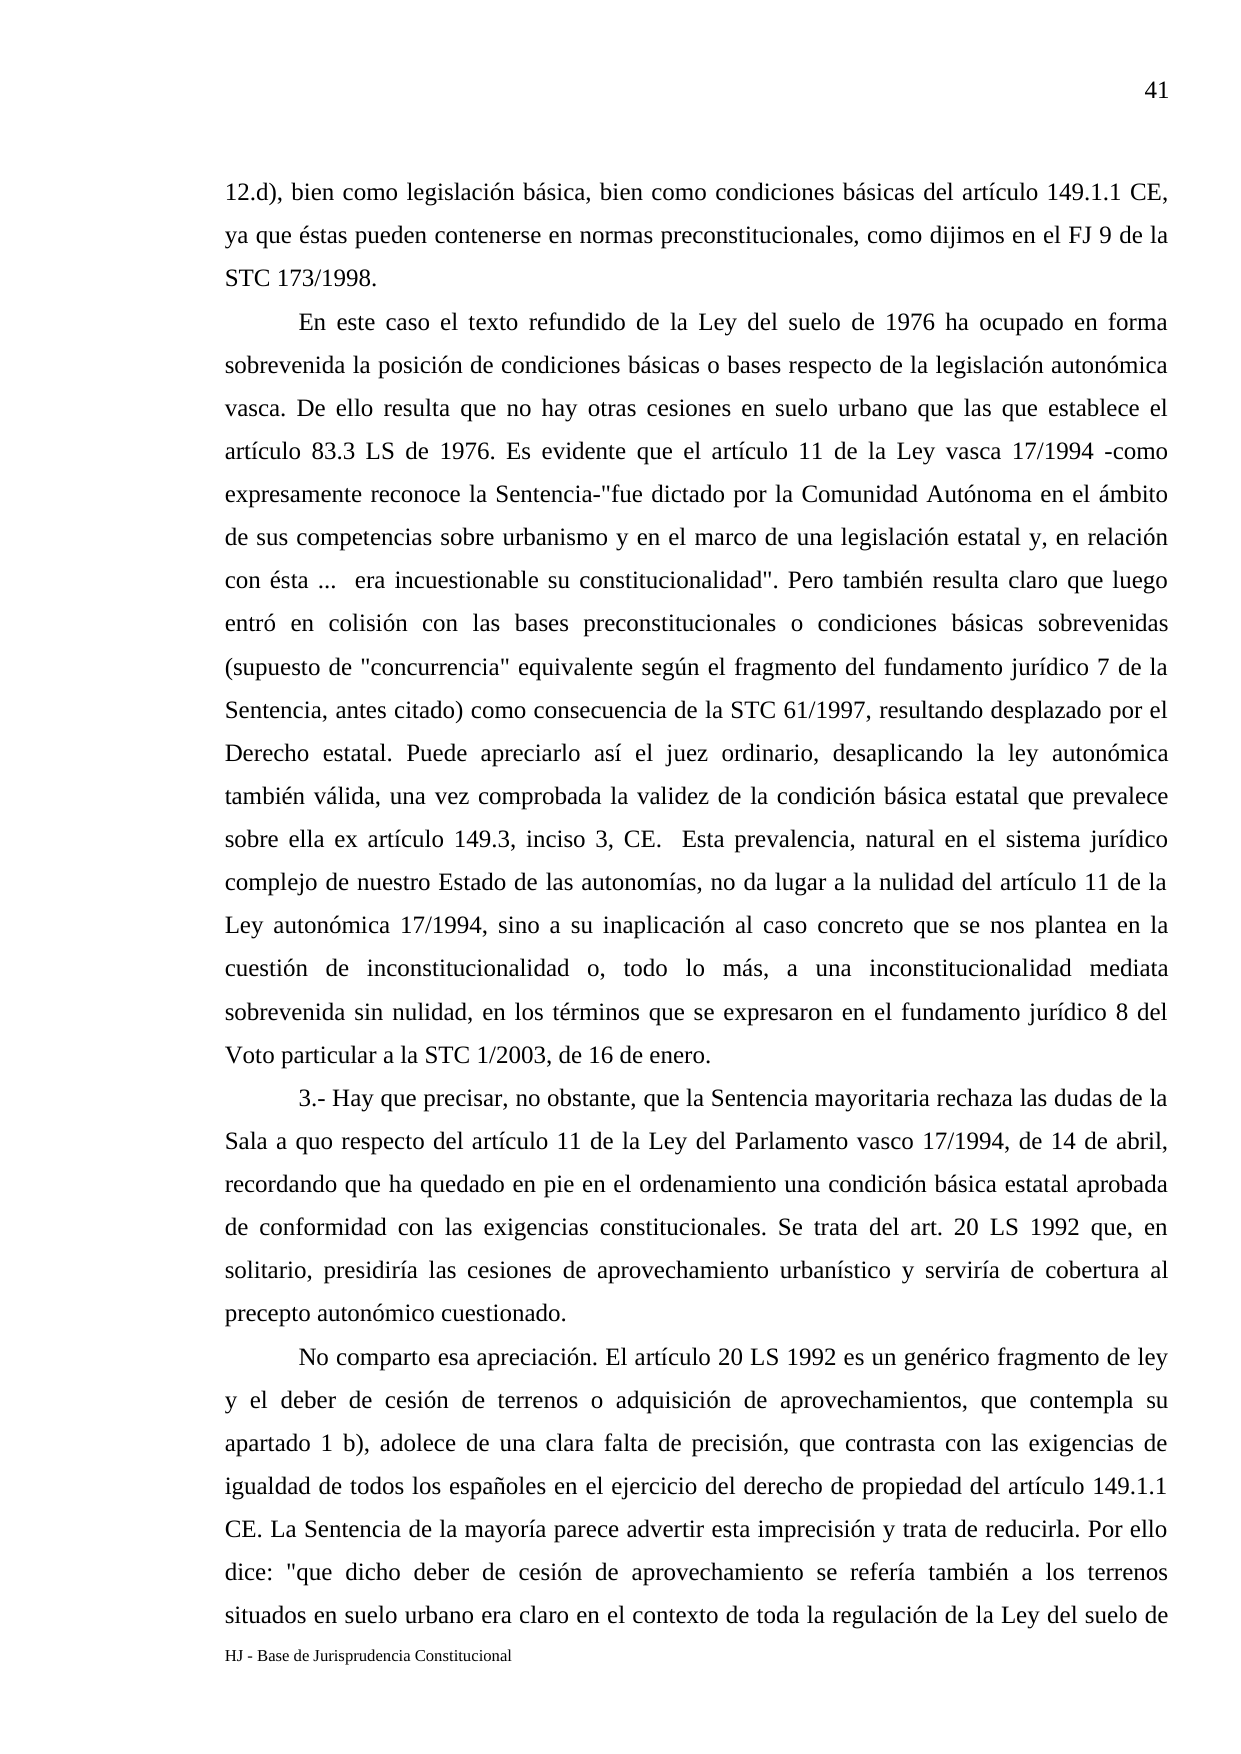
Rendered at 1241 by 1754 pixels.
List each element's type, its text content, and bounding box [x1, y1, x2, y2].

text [224, 1342, 1169, 1629]
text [224, 177, 1169, 292]
text 3.- Hay que precisar, no obstante, que la Sentencia mayoritaria rechaza las dudas de la Sala a quo respecto del artículo 11 de la Ley del Parlamento vasco 17/1994, de 14 de abril, recordando que ha quedado en pie en el ordenamiento una condición básica estatal aprobada de conformidad con las exigencias constitucionales. Se trata del art. 20 LS 1992 que, en solitario, presidiría las cesiones de aprovechamiento urbanístico y serviría de cobertura al precepto autonómico cuestionado. [224, 1083, 1169, 1327]
text En este caso el texto refundido de la Ley del suelo de 1976 ha ocupado en forma sobrevenida la posición de condiciones básicas o bases respecto de la legislación autonómica vasca. De ello resulta que no hay otras cesiones en suelo urbano que las que establece el artículo 83.3 LS de 1976. Es evidente que el artículo 11 de la Ley vasca 17/1994 -como expresamente reconoce la Sentencia-"fue dictado por la Comunidad Autónoma en el ámbito de sus competencias sobre urbanismo y en el marco de una legislación estatal y, en relación con ésta ... era incuestionable su constitucionalidad". Pero también resulta claro que luego entró en colisión con las bases preconstitucionales o condiciones básicas sobrevenidas (supuesto de "concurrencia" equivalente según el fragmento del fundamento jurídico 7 de la Sentencia, antes citado) como consecuencia de la STC 61/1997, resultando desplazado por el Derecho estatal. Puede apreciarlo así el juez ordinario, desaplicando la ley autonómica también válida, una vez comprobada la validez de la condición básica estatal que prevalece sobre ella ex artículo 149.3, inciso 3, CE. Esta prevalencia, natural en el sistema jurídico complejo de nuestro Estado de las autonomías, no da lugar a la nulidad del artículo 11 de la Ley autonómica 17/1994, sino a su inaplicación al caso concreto que se nos plantea en la cuestión de inconstitucionalidad o, todo lo más, a una inconstitucionalidad mediata sobrevenida sin nulidad, en los términos que se expresaron en el fundamento jurídico 8 del Voto particular a la STC 1/2003, de 16 de enero. [224, 307, 1169, 1068]
